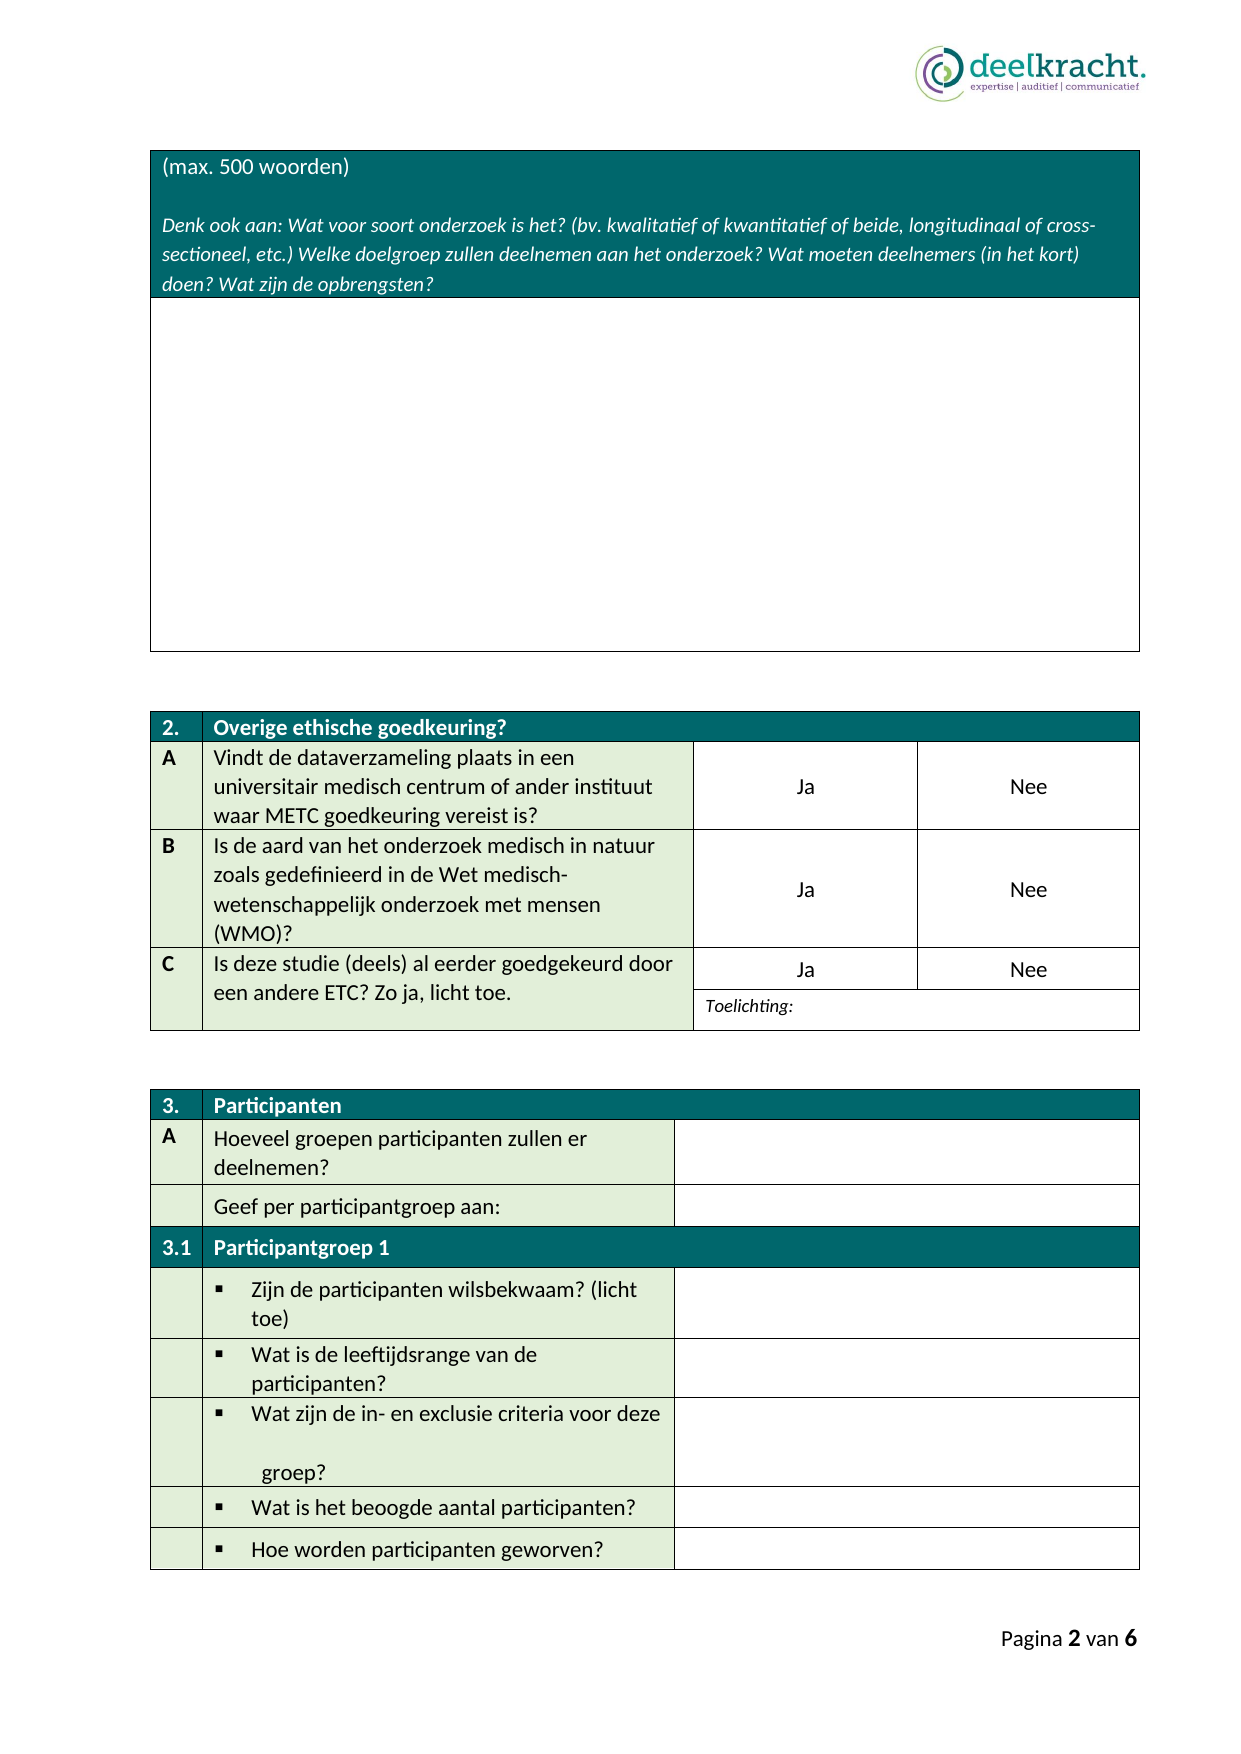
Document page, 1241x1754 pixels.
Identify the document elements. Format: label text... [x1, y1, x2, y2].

table_cell Participantgroep 1 [203, 1227, 1139, 1267]
table_cell [675, 1528, 1139, 1568]
table_cell Nee [918, 830, 1139, 947]
table_cell Hoe worden participanten geworven? [203, 1528, 674, 1568]
table_cell Wat is de leeftijdsrange van de participanten? [203, 1339, 674, 1397]
table_cell [675, 1120, 1139, 1184]
table_cell Nee [918, 742, 1139, 829]
table_cell Zijn de participanten wilsbekwaam? (licht toe) [203, 1268, 674, 1338]
table_cell Wat is het beoogde aantal participanten? [203, 1487, 674, 1527]
table_cell [151, 1487, 202, 1527]
table_cell Nee [918, 948, 1139, 988]
table_cell Vindt de dataverzameling plaats in een universitair medisch centrum of ander instituut waar METC goedkeuring vereist is? [203, 742, 693, 829]
table_cell Hoeveel groepen participanten zullen er deelnemen? [203, 1120, 674, 1184]
table_cell B [151, 830, 202, 947]
table_cell [675, 1487, 1139, 1527]
table_cell C [151, 948, 202, 1030]
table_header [151, 151, 1139, 297]
table_cell A [151, 1120, 202, 1184]
table_cell [151, 1528, 202, 1568]
table_cell [151, 298, 1139, 651]
table_cell [675, 1268, 1139, 1338]
table_header 3. [151, 1090, 202, 1119]
table_cell [151, 1398, 202, 1486]
table_header Overige ethische goedkeuring? [203, 712, 1139, 741]
table_cell [151, 1185, 202, 1226]
table_cell Wat zijn de in- en exclusie criteria voor deze groep? [203, 1398, 674, 1486]
table_cell Is deze studie (deels) al eerder goedgekeurd door een andere ETC? Zo ja, licht toe. [203, 948, 693, 1030]
table_cell Ja [694, 742, 917, 829]
table_cell Geef per participantgroep aan: [203, 1185, 674, 1226]
table_header 2. [151, 712, 202, 741]
table_cell [675, 1185, 1139, 1226]
table_cell A [151, 742, 202, 829]
picture [908, 35, 1158, 110]
table_cell [151, 1268, 202, 1338]
table_cell [675, 1339, 1139, 1397]
table_header Participanten [203, 1090, 1139, 1119]
table_cell Ja [694, 830, 917, 947]
table_cell [675, 1398, 1139, 1486]
table_cell Ja [694, 948, 917, 988]
table_cell Toelichting: [694, 990, 1139, 1030]
table_cell [151, 1339, 202, 1397]
table_cell 3.1 [151, 1227, 202, 1267]
table_cell Is de aard van het onderzoek medisch in natuur zoals gedefinieerd in de Wet medisch-wetenschappelijk onderzoek met mensen (WMO)? [203, 830, 693, 947]
